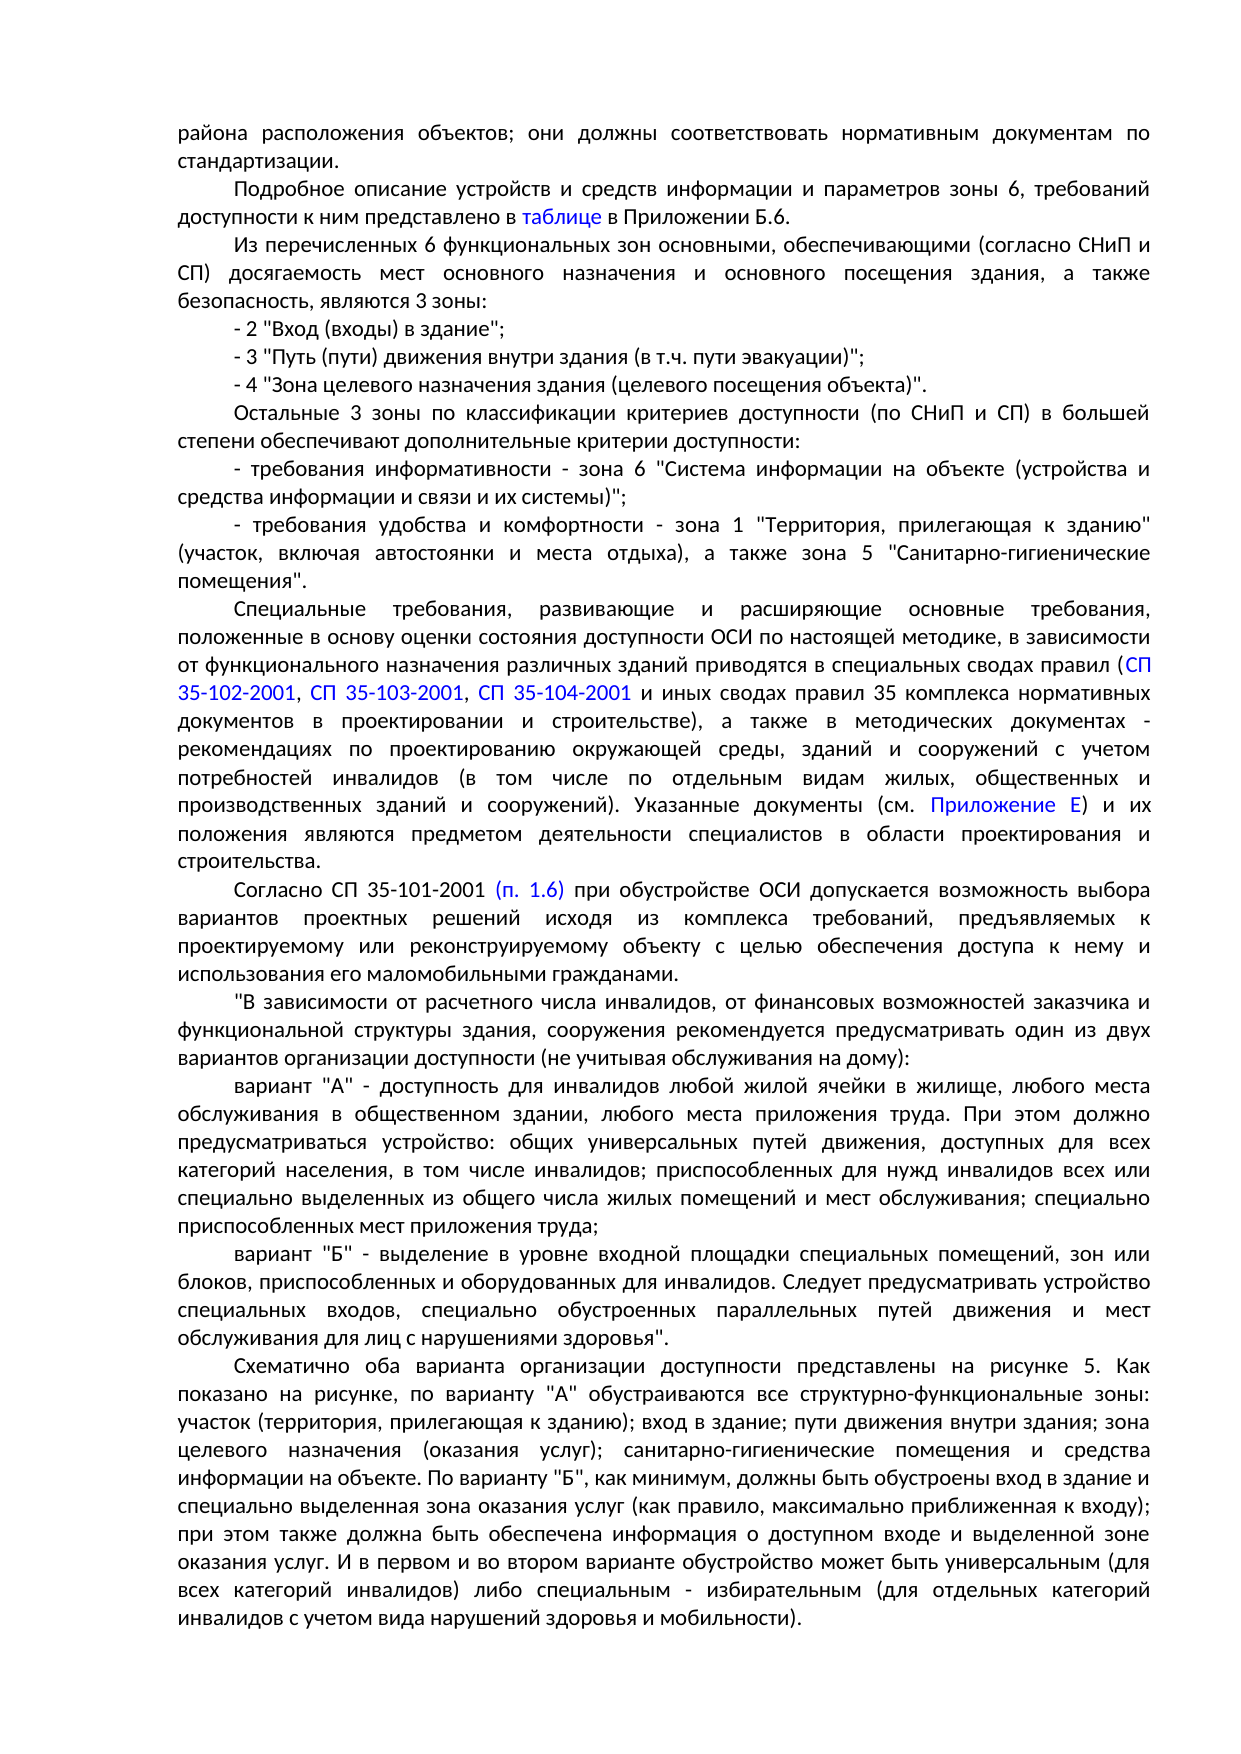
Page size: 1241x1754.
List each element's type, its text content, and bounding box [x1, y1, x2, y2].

text Остальные 3 зоны по классификации критериев доступности (по СНиП и СП) в большей степени обеспечивают дополнительные критерии доступности: [177, 398, 1152, 454]
text - 2 "Вход (входы) в здание"; [177, 314, 1152, 342]
text - 4 "Зона целевого назначения здания (целевого посещения объекта)". [177, 370, 1152, 398]
text вариант "А" - доступность для инвалидов любой жилой ячейки в жилище, любого места обслуживания в общественном здании, любого места приложения труда. При этом должно предусматриваться устройство: общих универсальных путей движения, доступных для всех категорий населения, в том числе инвалидов; приспособленных для нужд инвалидов всех или специально выделенных из общего числа жилых помещений и мест обслуживания; специально приспособленных мест приложения труда; [177, 1071, 1152, 1239]
text Схематично оба варианта организации доступности представлены на рисунке 5. Как показано на рисунке, по варианту "А" обустраиваются все структурно-функциональные зоны: участок (территория, прилегающая к зданию); вход в здание; пути движения внутри здания; зона целевого назначения (оказания услуг); санитарно-гигиенические помещения и средства информации на объекте. По варианту "Б", как минимум, должны быть обустроены вход в здание и специально выделенная зона оказания услуг (как правило, максимально приближенная к входу); при этом также должна быть обеспечена информация о доступном входе и выделенной зоне оказания услуг. И в первом и во втором варианте обустройство может быть универсальным (для всех категорий инвалидов) либо специальным - избирательным (для отдельных категорий инвалидов с учетом вида нарушений здоровья и мобильности). [177, 1351, 1152, 1631]
text Подробное описание устройств и средств информации и параметров зоны 6, требований доступности к ним представлено в таблице в Приложении Б.6. [177, 174, 1152, 230]
text - требования информативности - зона 6 "Система информации на объекте (устройства и средства информации и связи и их системы)"; [177, 454, 1152, 510]
text Специальные требования, развивающие и расширяющие основные требования, положенные в основу оценки состояния доступности ОСИ по настоящей методике, в зависимости от функционального назначения различных зданий приводятся в специальных сводах правил (СП 35-102-2001, СП 35-103-2001, СП 35-104-2001 и иных сводах правил 35 комплекса нормативных документов в проектировании и строительстве), а также в методических документах - рекомендациях по проектированию окружающей среды, зданий и сооружений с учетом потребностей инвалидов (в том числе по отдельным видам жилых, общественных и производственных зданий и сооружений). Указанные документы (см. Приложение Е) и их положения являются предметом деятельности специалистов в области проектирования и строительства. [177, 594, 1152, 875]
text - требования удобства и комфортности - зона 1 "Территория, прилегающая к зданию" (участок, включая автостоянки и места отдыха), а также зона 5 "Санитарно-гигиенические помещения". [177, 510, 1152, 594]
text "В зависимости от расчетного числа инвалидов, от финансовых возможностей заказчика и функциональной структуры здания, сооружения рекомендуется предусматривать один из двух вариантов организации доступности (не учитывая обслуживания на дому): [177, 987, 1152, 1071]
text Из перечисленных 6 функциональных зон основными, обеспечивающими (согласно СНиП и СП) досягаемость мест основного назначения и основного посещения здания, а также безопасность, являются 3 зоны: [177, 230, 1152, 314]
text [177, 118, 1152, 174]
text - 3 "Путь (пути) движения внутри здания (в т.ч. пути эвакуации)"; [177, 342, 1152, 370]
text вариант "Б" - выделение в уровне входной площадки специальных помещений, зон или блоков, приспособленных и оборудованных для инвалидов. Следует предусматривать устройство специальных входов, специально обустроенных параллельных путей движения и мест обслуживания для лиц с нарушениями здоровья". [177, 1239, 1152, 1351]
text Согласно СП 35-101-2001 (п. 1.6) при обустройстве ОСИ допускается возможность выбора вариантов проектных решений исходя из комплекса требований, предъявляемых к проектируемому или реконструируемому объекту с целью обеспечения доступа к нему и использования его маломобильными гражданами. [177, 875, 1152, 987]
